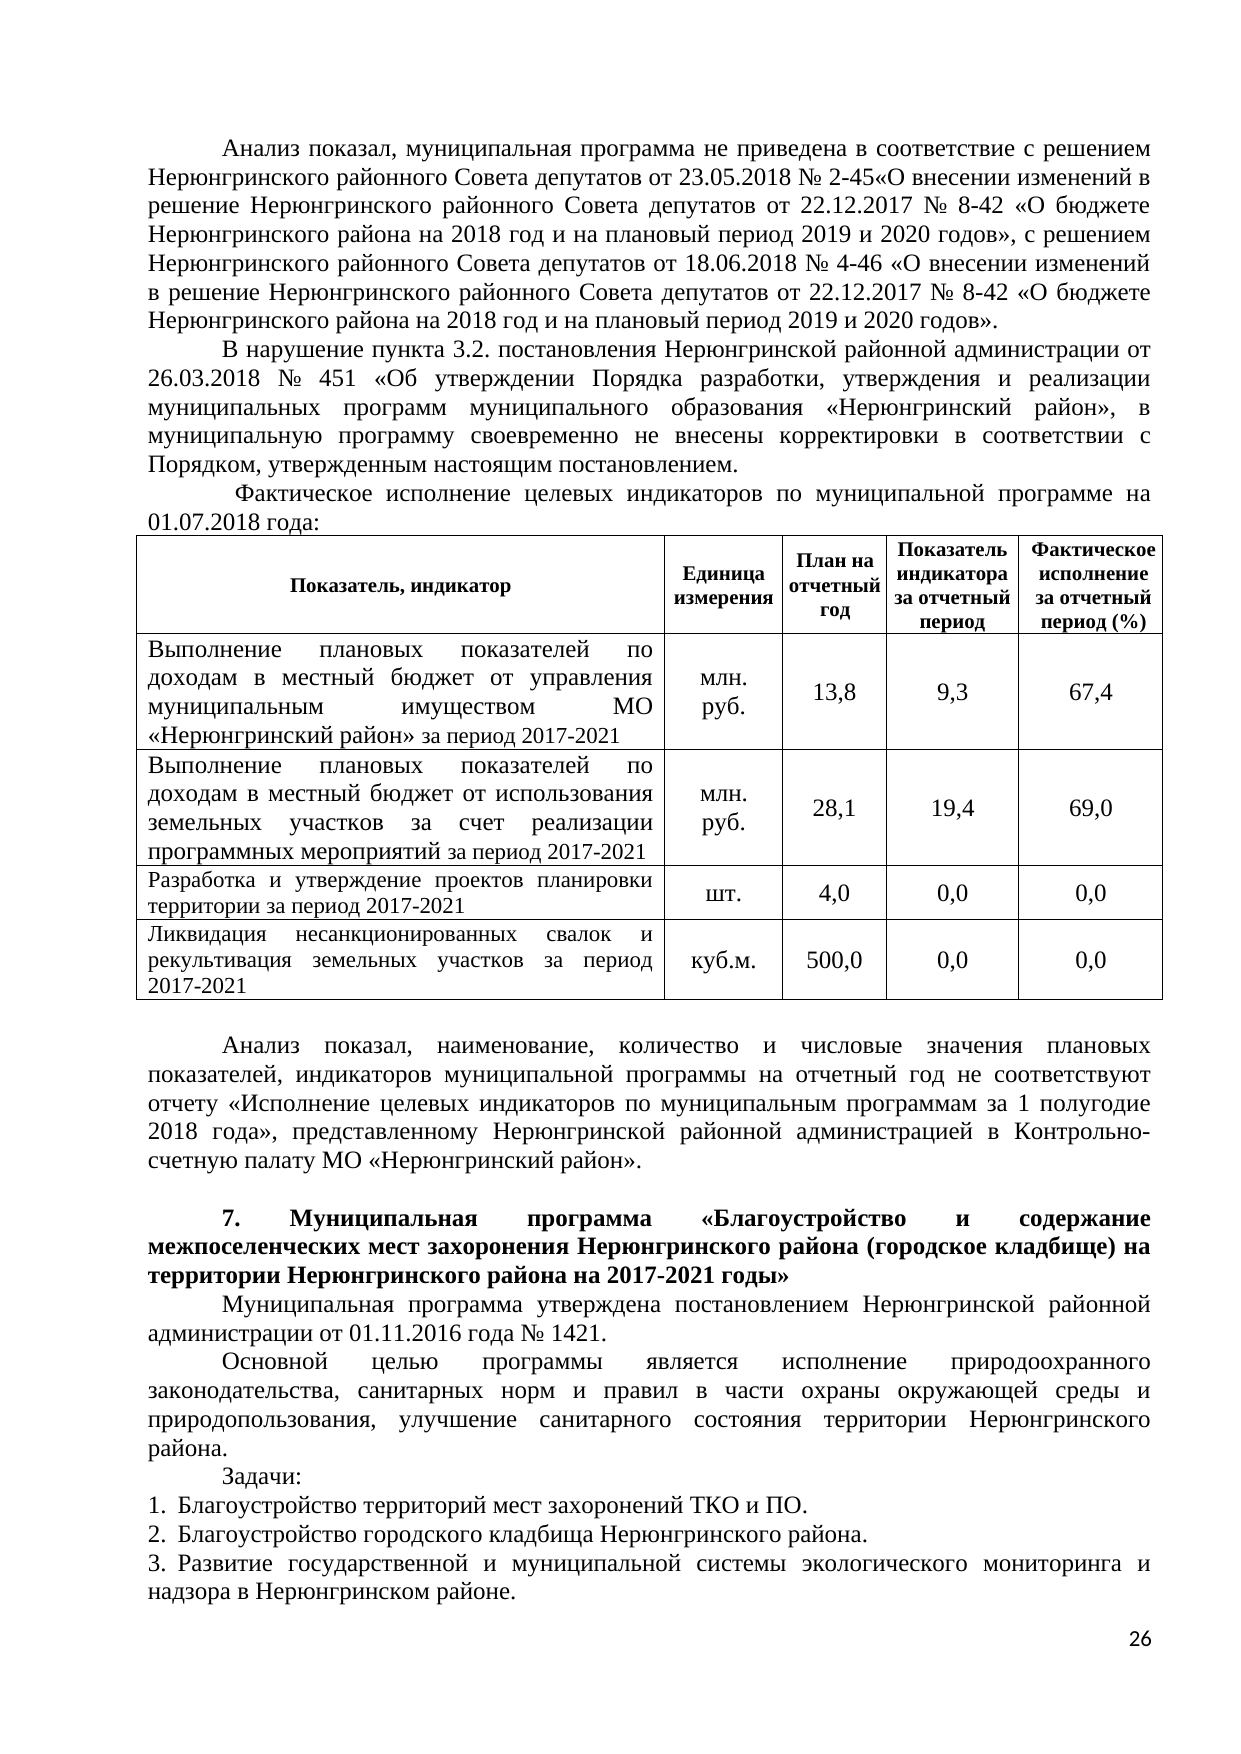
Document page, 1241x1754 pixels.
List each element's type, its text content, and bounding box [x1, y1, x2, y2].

text Основной целью программы является исполнение природоохранного законодательства, санитарных норм и правил в части охраны окружающей среды и природопользования, улучшение санитарного состояния территории Нерюнгринского района. [148, 1346, 1152, 1461]
text Анализ показал, муниципальная программа не приведена в соответствие с решением Нерюнгринского районного Совета депутатов от 23.05.2018 № 2-45«О внесении изменений в решение Нерюнгринского районного Совета депутатов от 22.12.2017 № 8-42 «О бюджете Нерюнгринского района на 2018 год и на плановый период 2019 и 2020 годов», с решением Нерюнгринского районного Совета депутатов от 18.06.2018 № 4-46 «О внесении изменений в решение Нерюнгринского районного Совета депутатов от 22.12.2017 № 8-42 «О бюджете Нерюнгринского района на 2018 год и на плановый период 2019 и 2020 годов». [148, 133, 1152, 334]
table_header Фактическое исполнение за отчетный период (%) [1019, 536, 1162, 633]
text Анализ показал, наименование, количество и числовые значения плановых показателей, индикаторов муниципальной программы на отчетный год не соответствуют отчету «Исполнение целевых индикаторов по муниципальным программам за 1 полугодие 2018 года», представленному Нерюнгринской районной администрацией в Контрольно-счетную палату МО «Нерюнгринский район». [148, 1030, 1152, 1174]
table_cell 9,3 [887, 634, 1018, 749]
table_cell Выполнение плановых показателей по доходам в местный бюджет от управления муниципальным имуществом МО «Нерюнгринский район» за период 2017-2021 [137, 634, 664, 749]
text Муниципальная программа утверждена постановлением Нерюнгринской районной администрации от 01.11.2016 года № 1421. [148, 1289, 1152, 1346]
table_header Единица измерения [665, 536, 782, 633]
table_cell 0,0 [1019, 920, 1162, 999]
table_cell 28,1 [783, 750, 886, 865]
list Благоустройство городского кладбища Нерюнгринского района. [148, 1519, 1152, 1548]
list Развитие государственной и муниципальной системы экологического мониторинга и надзора в Нерюнгринском районе. [148, 1548, 1152, 1605]
table_cell 13,8 [783, 634, 886, 749]
text Задачи: [148, 1461, 1152, 1490]
text 7. Муниципальная программа «Благоустройство и содержание межпоселенческих мест захоронения Нерюнгринского района (городское кладбище) на территории Нерюнгринского района на 2017-2021 годы» [148, 1203, 1152, 1289]
table_cell Разработка и утверждение проектов планировки территории за период 2017-2021 [137, 866, 664, 918]
table_cell шт. [665, 866, 782, 918]
text Фактическое исполнение целевых индикаторов по муниципальной программе на 01.07.2018 года: [148, 478, 1152, 535]
table_header Показатель, индикатор [137, 536, 664, 633]
table_cell 500,0 [783, 920, 886, 999]
table_header План на отчетный год [783, 536, 886, 633]
text В нарушение пункта 3.2. постановления Нерюнгринской районной администрации от 26.03.2018 № 451 «Об утверждении Порядка разработки, утверждения и реализации муниципальных программ муниципального образования «Нерюнгринский район», в муниципальную программу своевременно не внесены корректировки в соответствии с Порядком, утвержденным настоящим постановлением. [148, 334, 1152, 478]
table_cell Ликвидация несанкционированных свалок и рекультивация земельных участков за период 2017-2021 [137, 920, 664, 999]
table_cell млн. руб. [665, 750, 782, 865]
table_cell Выполнение плановых показателей по доходам в местный бюджет от использования земельных участков за счет реализации программных мероприятий за период 2017-2021 [137, 750, 664, 865]
table_cell 19,4 [887, 750, 1018, 865]
table_cell куб.м. [665, 920, 782, 999]
table_cell 69,0 [1019, 750, 1162, 865]
table_cell 67,4 [1019, 634, 1162, 749]
list Благоустройство территорий мест захоронений ТКО и ПО. [148, 1490, 1152, 1519]
table_cell 4,0 [783, 866, 886, 918]
table_header Показатель индикатора за отчетный период [887, 536, 1018, 633]
table_cell 0,0 [887, 920, 1018, 999]
table_cell 0,0 [887, 866, 1018, 918]
table_cell 0,0 [1019, 866, 1162, 918]
table_cell млн. руб. [665, 634, 782, 749]
